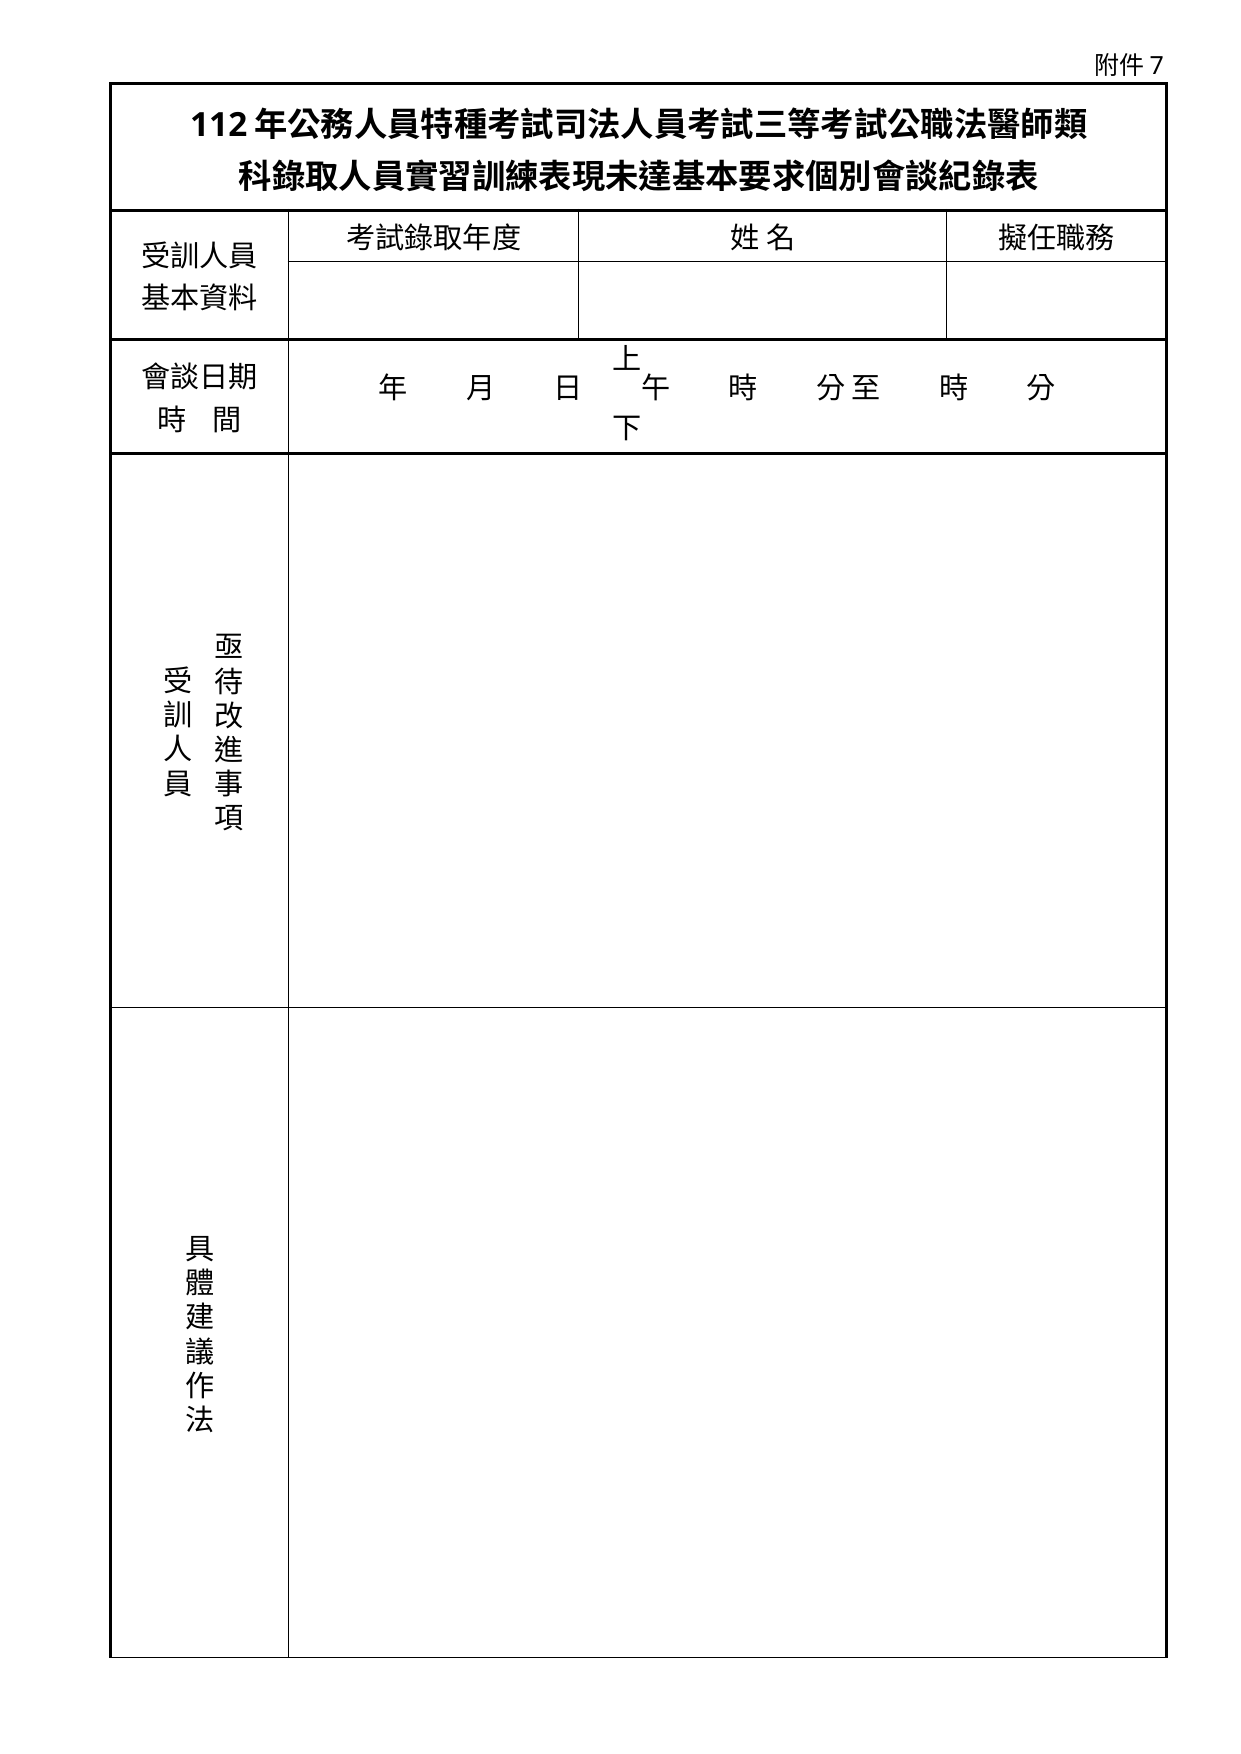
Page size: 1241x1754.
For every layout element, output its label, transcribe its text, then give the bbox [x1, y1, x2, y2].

table_header 112年公務人員特種考試司法人員考試三等考試公職法醫師類科錄取人員實習訓練表現未達基本要求個別會談紀錄表 [112, 85, 1165, 209]
text 附件7 [77, 46, 1163, 82]
table_cell 會談日期 時 間 [112, 341, 288, 452]
table_cell 上 年 月 日 午 時 分 至 時 分 下 [289, 341, 1165, 452]
table_cell [289, 455, 1165, 1007]
table_cell 擬任職務 [947, 212, 1165, 261]
table_cell 具 體 建 議 作 法 [112, 1008, 288, 1657]
table_cell 姓 名 [579, 212, 946, 261]
table_cell 受訓人員 基本資料 [112, 212, 288, 337]
table_cell [579, 262, 946, 337]
table_cell 考試錄取年度 [289, 212, 578, 261]
table_cell [289, 262, 578, 337]
table_cell 亟 待 改 進 事 項 受 訓 人 員 [112, 455, 288, 1007]
table_cell [947, 262, 1165, 337]
table_cell [289, 1008, 1165, 1657]
